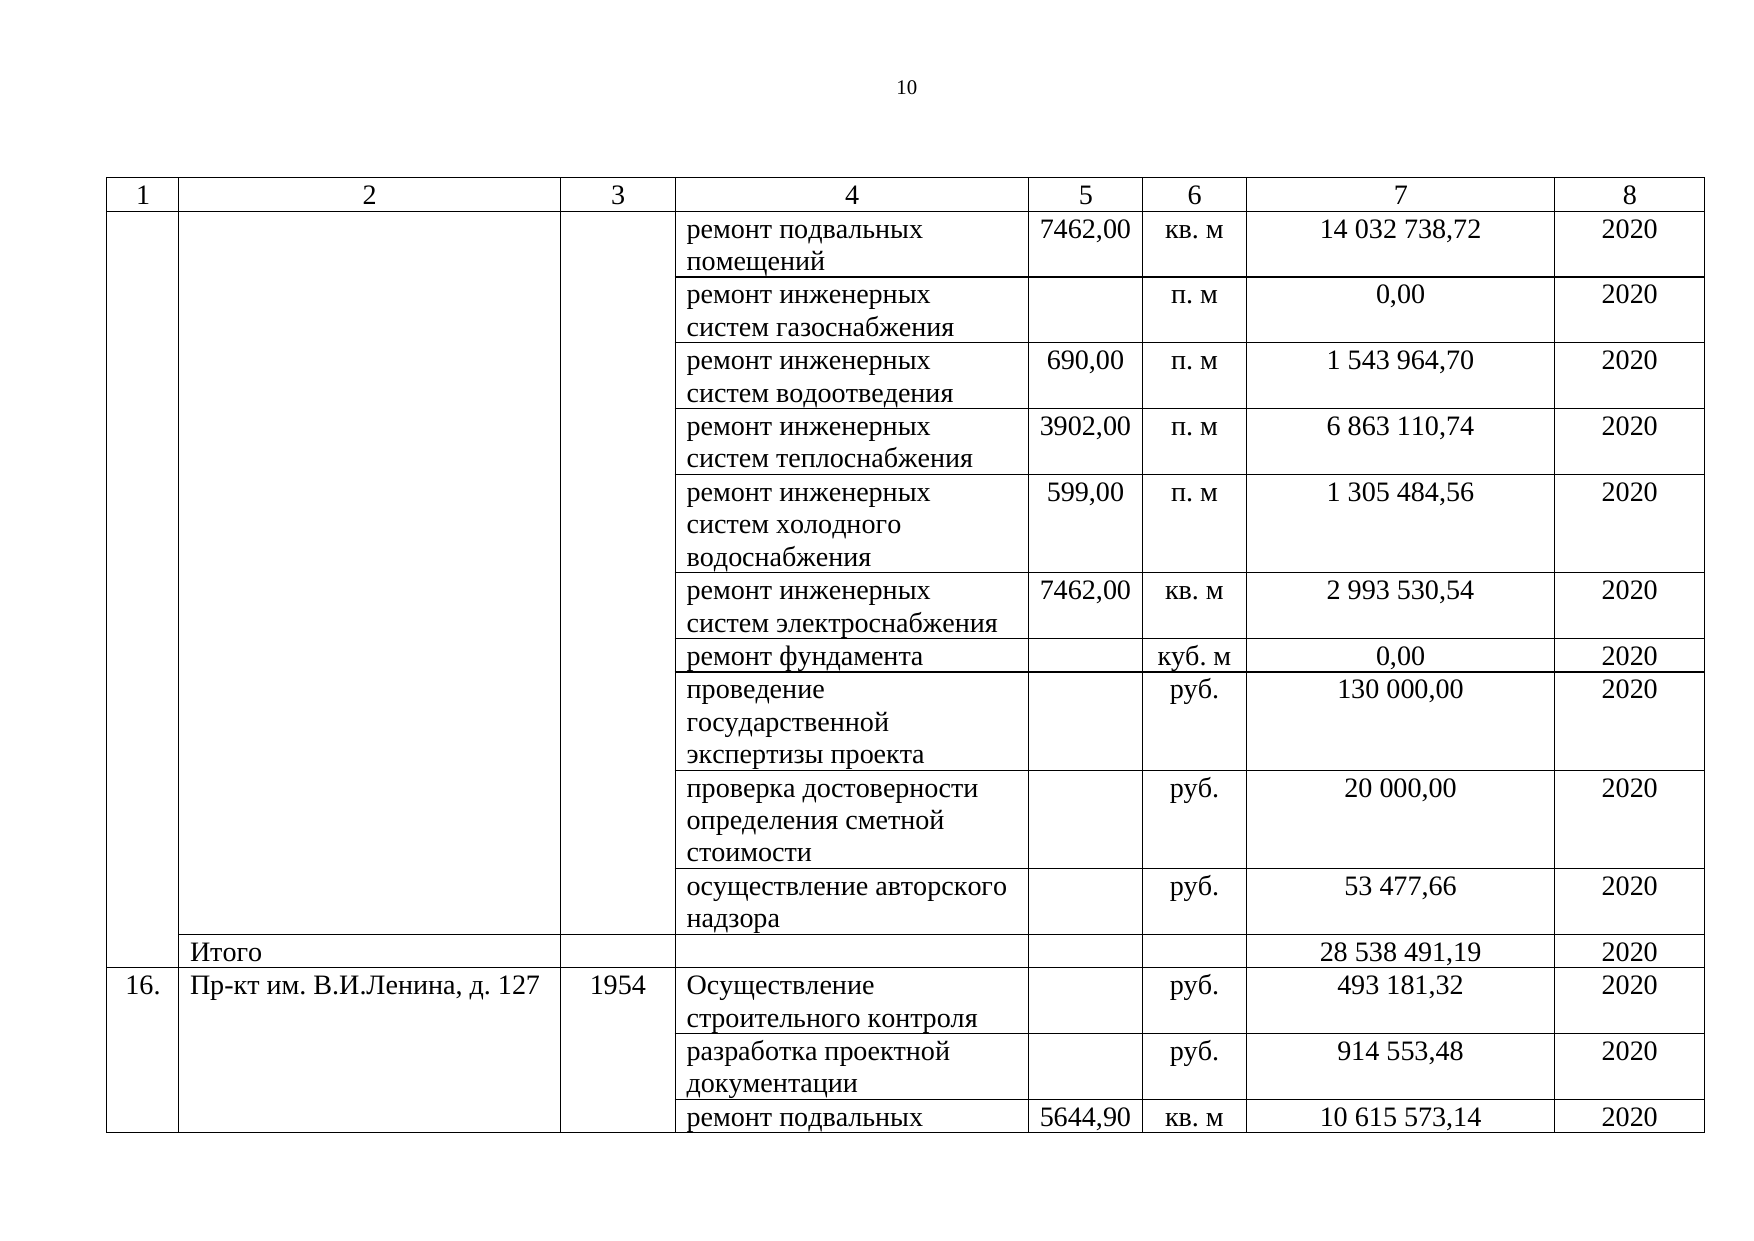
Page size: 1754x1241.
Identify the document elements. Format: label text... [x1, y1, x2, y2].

table_cell 28 538 491,19 [1247, 935, 1554, 967]
table_cell 1 543 964,70 [1247, 343, 1554, 408]
table_cell 2020 [1555, 771, 1704, 868]
table_cell руб. [1143, 869, 1246, 934]
table_cell ремонт фундамента [676, 639, 1028, 671]
table_header 4 [676, 178, 1028, 211]
table_header 8 [1555, 178, 1704, 211]
table_cell 493 181,32 [1247, 968, 1554, 1033]
table_cell ремонт подвальных помещений [676, 1100, 1028, 1132]
table_cell 2020 [1555, 1034, 1704, 1099]
table_cell п. м [1143, 343, 1246, 408]
table_cell 690,00 [1029, 343, 1142, 408]
table_cell Пр-кт им. В.И.Ленина, д. 127 [179, 968, 560, 1132]
table_cell п. м [1143, 475, 1246, 572]
table_cell руб. [1143, 968, 1246, 1033]
table_cell [1029, 673, 1142, 770]
table_cell 2020 [1555, 475, 1704, 572]
table_header 5 [1029, 178, 1142, 211]
table_cell 6 863 110,74 [1247, 409, 1554, 474]
table_cell [1029, 968, 1142, 1033]
table_cell 16. [107, 968, 178, 1132]
table_cell кв. м [1143, 573, 1246, 638]
table_cell 20 000,00 [1247, 771, 1554, 868]
table_cell 2020 [1555, 639, 1704, 671]
table_header 2 [179, 178, 560, 211]
table_header 1 [107, 178, 178, 211]
table_cell куб. м [1143, 639, 1246, 671]
table_cell [561, 935, 675, 967]
table_cell ремонт инженерных систем теплоснабжения [676, 409, 1028, 474]
table_cell 2020 [1555, 278, 1704, 342]
table_cell проведение государственной экспертизы проекта [676, 673, 1028, 770]
table_cell 2020 [1555, 212, 1704, 276]
table_cell 2020 [1555, 935, 1704, 967]
table_cell 1954 [561, 968, 675, 1132]
table_cell 53 477,66 [1247, 869, 1554, 934]
table_cell 14 032 738,72 [1247, 212, 1554, 276]
table_cell 2 993 530,54 [1247, 573, 1554, 638]
table_cell ремонт инженерных систем электроснабжения [676, 573, 1028, 638]
table_cell 0,00 [1247, 278, 1554, 342]
table_cell кв. м [1143, 1100, 1246, 1132]
table_cell [1029, 771, 1142, 868]
table_cell 7462,00 [1029, 212, 1142, 276]
table_cell п. м [1143, 278, 1246, 342]
table_cell 1 305 484,56 [1247, 475, 1554, 572]
table_cell кв. м [1143, 212, 1246, 276]
table_cell 599,00 [1029, 475, 1142, 572]
table_cell 2020 [1555, 409, 1704, 474]
table_cell Итого [179, 935, 560, 967]
table_cell 7462,00 [1029, 573, 1142, 638]
table_cell 3902,00 [1029, 409, 1142, 474]
table_cell проверка достоверности определения сметной стоимости [676, 771, 1028, 868]
table_cell руб. [1143, 771, 1246, 868]
table_cell 2020 [1555, 1100, 1704, 1132]
table_cell 2020 [1555, 343, 1704, 408]
table_cell 0,00 [1247, 639, 1554, 671]
table_cell разработка проектной документации [676, 1034, 1028, 1099]
table_cell п. м [1143, 409, 1246, 474]
table_cell осуществление авторского надзора [676, 869, 1028, 934]
table_cell [1143, 935, 1246, 967]
table_cell [1029, 1034, 1142, 1099]
table_cell ремонт подвальных помещений [676, 212, 1028, 276]
table_header 3 [561, 178, 675, 211]
table_cell 5644,90 [1029, 1100, 1142, 1132]
table_cell [1029, 935, 1142, 967]
table_cell ремонт инженерных систем газоснабжения [676, 278, 1028, 342]
table_cell 10 615 573,14 [1247, 1100, 1554, 1132]
table_cell [676, 935, 1028, 967]
table_cell 2020 [1555, 573, 1704, 638]
table_cell 914 553,48 [1247, 1034, 1554, 1099]
table_cell руб. [1143, 1034, 1246, 1099]
table_header 7 [1247, 178, 1554, 211]
table_cell руб. [1143, 673, 1246, 770]
table_cell 2020 [1555, 968, 1704, 1033]
table_cell ремонт инженерных систем холодного водоснабжения [676, 475, 1028, 572]
table_cell ремонт инженерных систем водоотведения [676, 343, 1028, 408]
table_cell 2020 [1555, 673, 1704, 770]
table_cell 130 000,00 [1247, 673, 1554, 770]
table_cell [1029, 869, 1142, 934]
table_cell [1029, 639, 1142, 671]
table_cell [1029, 278, 1142, 342]
table_cell 2020 [1555, 869, 1704, 934]
table_cell Осуществление строительного контроля [676, 968, 1028, 1033]
table_header 6 [1143, 178, 1246, 211]
